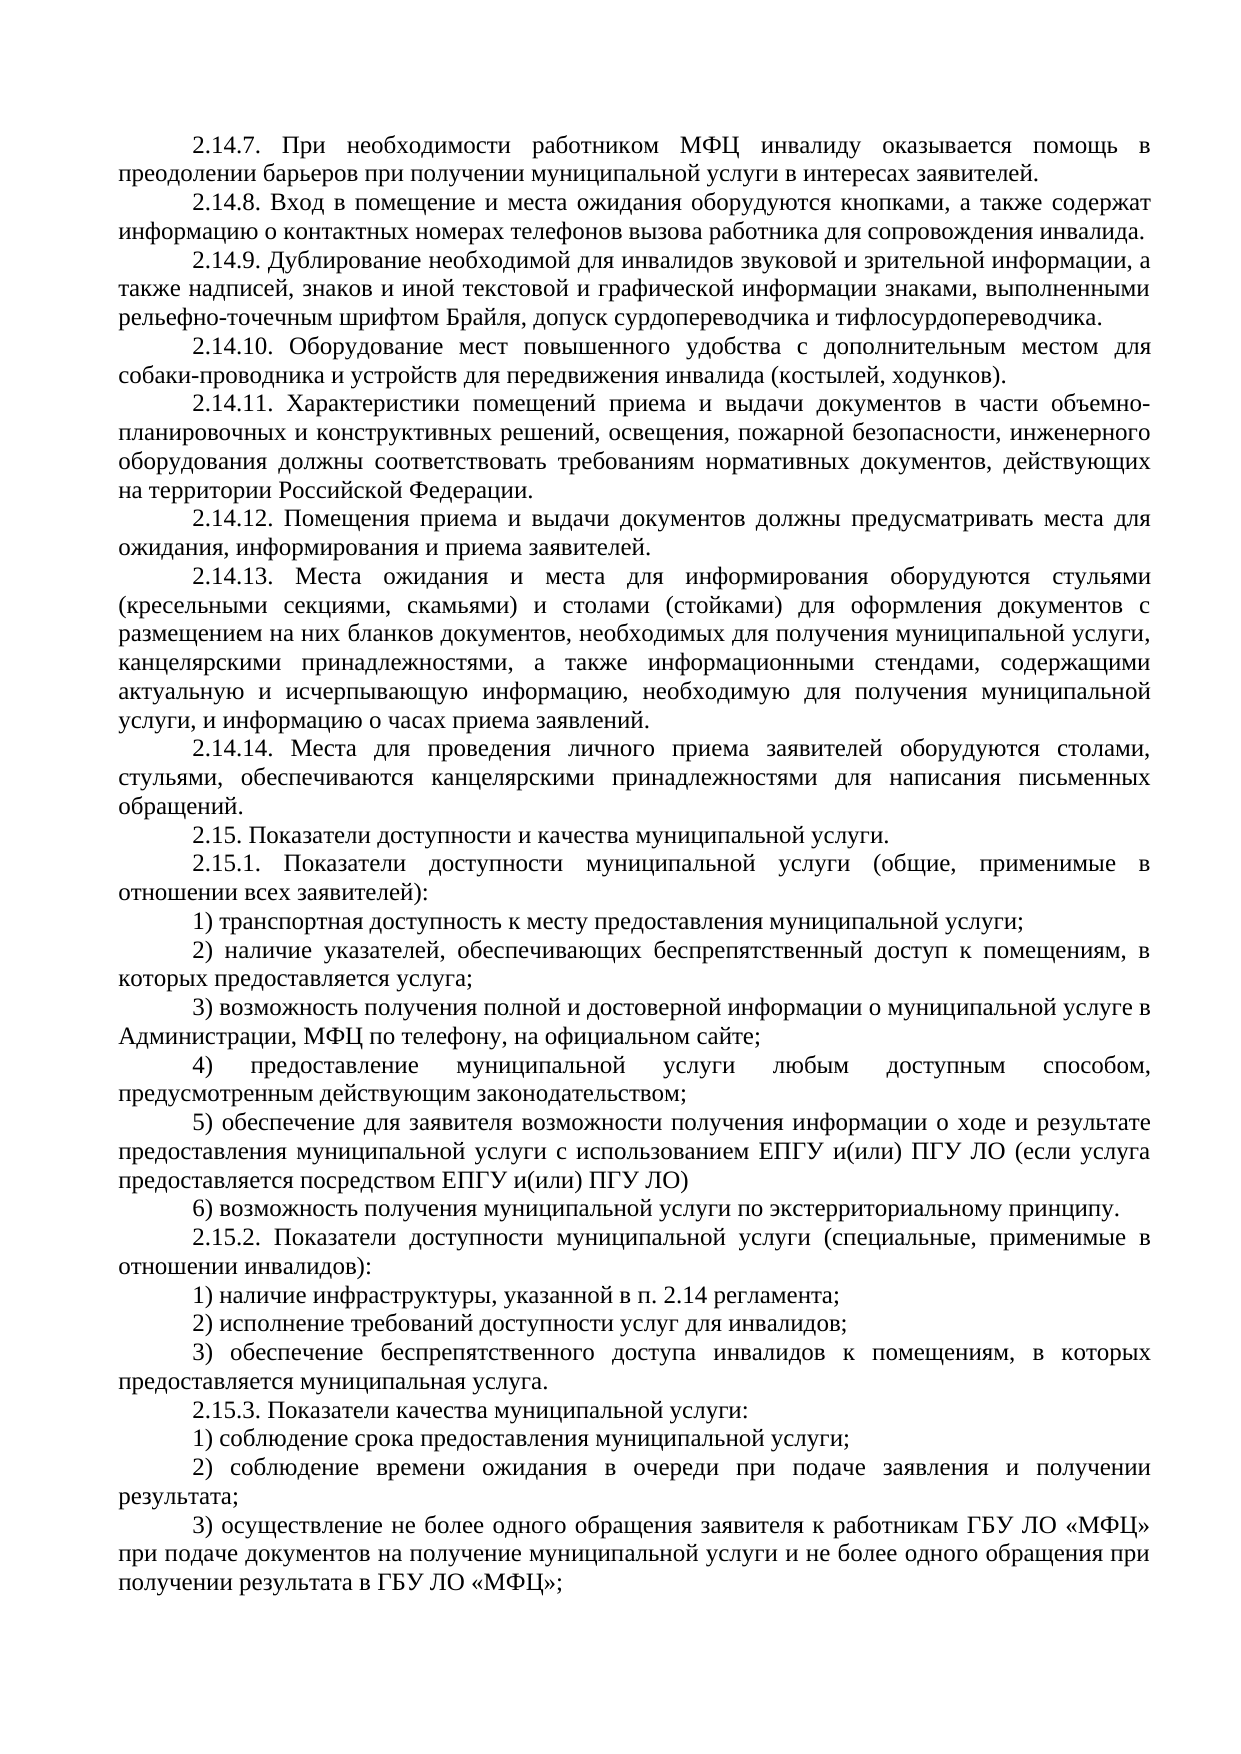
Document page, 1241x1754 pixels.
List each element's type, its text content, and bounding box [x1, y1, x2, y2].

text 2.15.1. Показатели доступности муниципальной услуги (общие, применимые в отношении всех заявителей): [118, 848, 1152, 906]
text 2.14.11. Характеристики помещений приема и выдачи документов в части объемно-планировочных и конструктивных решений, освещения, пожарной безопасности, инженерного оборудования должны соответствовать требованиям нормативных документов, действующих на территории Российской Федерации. [118, 388, 1152, 503]
text 2.14.10. Оборудование мест повышенного удобства с дополнительным местом для собаки-проводника и устройств для передвижения инвалида (костылей, ходунков). [118, 331, 1152, 388]
text 2.14.8. Вход в помещение и места ожидания оборудуются кнопками, а также содержат информацию о контактных номерах телефонов вызова работника для сопровождения инвалида. [118, 187, 1152, 245]
text 2.15.3. Показатели качества муниципальной услуги: [118, 1395, 1152, 1423]
text 2.14.12. Помещения приема и выдачи документов должны предусматривать места для ожидания, информирования и приема заявителей. [118, 503, 1152, 561]
text 3) возможность получения полной и достоверной информации о муниципальной услуге в Администрации, МФЦ по телефону, на официальном сайте; [118, 992, 1152, 1050]
text 2) наличие указателей, обеспечивающих беспрепятственный доступ к помещениям, в которых предоставляется услуга; [118, 935, 1152, 992]
text 4) предоставление муниципальной услуги любым доступным способом, предусмотренным действующим законодательством; [118, 1050, 1152, 1107]
text 5) обеспечение для заявителя возможности получения информации о ходе и результате предоставления муниципальной услуги с использованием ЕПГУ и(или) ПГУ ЛО (если услуга предоставляется посредством ЕПГУ и(или) ПГУ ЛО) [118, 1107, 1152, 1193]
text 3) осуществление не более одного обращения заявителя к работникам ГБУ ЛО «МФЦ» при подаче документов на получение муниципальной услуги и не более одного обращения при получении результата в ГБУ ЛО «МФЦ»; [118, 1510, 1152, 1596]
text 2.14.14. Места для проведения личного приема заявителей оборудуются столами, стульями, обеспечиваются канцелярскими принадлежностями для написания письменных обращений. [118, 733, 1152, 820]
text 1) соблюдение срока предоставления муниципальной услуги; [118, 1423, 1152, 1452]
text 2) исполнение требований доступности услуг для инвалидов; [118, 1308, 1152, 1337]
text 3) обеспечение беспрепятственного доступа инвалидов к помещениям, в которых предоставляется муниципальная услуга. [118, 1337, 1152, 1395]
text 1) транспортная доступность к месту предоставления муниципальной услуги; [118, 906, 1152, 935]
text 2.14.9. Дублирование необходимой для инвалидов звуковой и зрительной информации, а также надписей, знаков и иной текстовой и графической информации знаками, выполненными рельефно-точечным шрифтом Брайля, допуск сурдопереводчика и тифлосурдопереводчика. [118, 245, 1152, 331]
text 2.14.7. При необходимости работником МФЦ инвалиду оказывается помощь в преодолении барьеров при получении муниципальной услуги в интересах заявителей. [118, 130, 1152, 187]
text 1) наличие инфраструктуры, указанной в п. 2.14 регламента; [118, 1280, 1152, 1308]
text 6) возможность получения муниципальной услуги по экстерриториальному принципу. [118, 1193, 1152, 1222]
text 2.15. Показатели доступности и качества муниципальной услуги. [118, 820, 1152, 848]
text 2) соблюдение времени ожидания в очереди при подаче заявления и получении результата; [118, 1452, 1152, 1510]
text 2.14.13. Места ожидания и места для информирования оборудуются стульями (кресельными секциями, скамьями) и столами (стойками) для оформления документов с размещением на них бланков документов, необходимых для получения муниципальной услуги, канцелярскими принадлежностями, а также информационными стендами, содержащими актуальную и исчерпывающую информацию, необходимую для получения муниципальной услуги, и информацию о часах приема заявлений. [118, 561, 1152, 733]
text 2.15.2. Показатели доступности муниципальной услуги (специальные, применимые в отношении инвалидов): [118, 1222, 1152, 1280]
